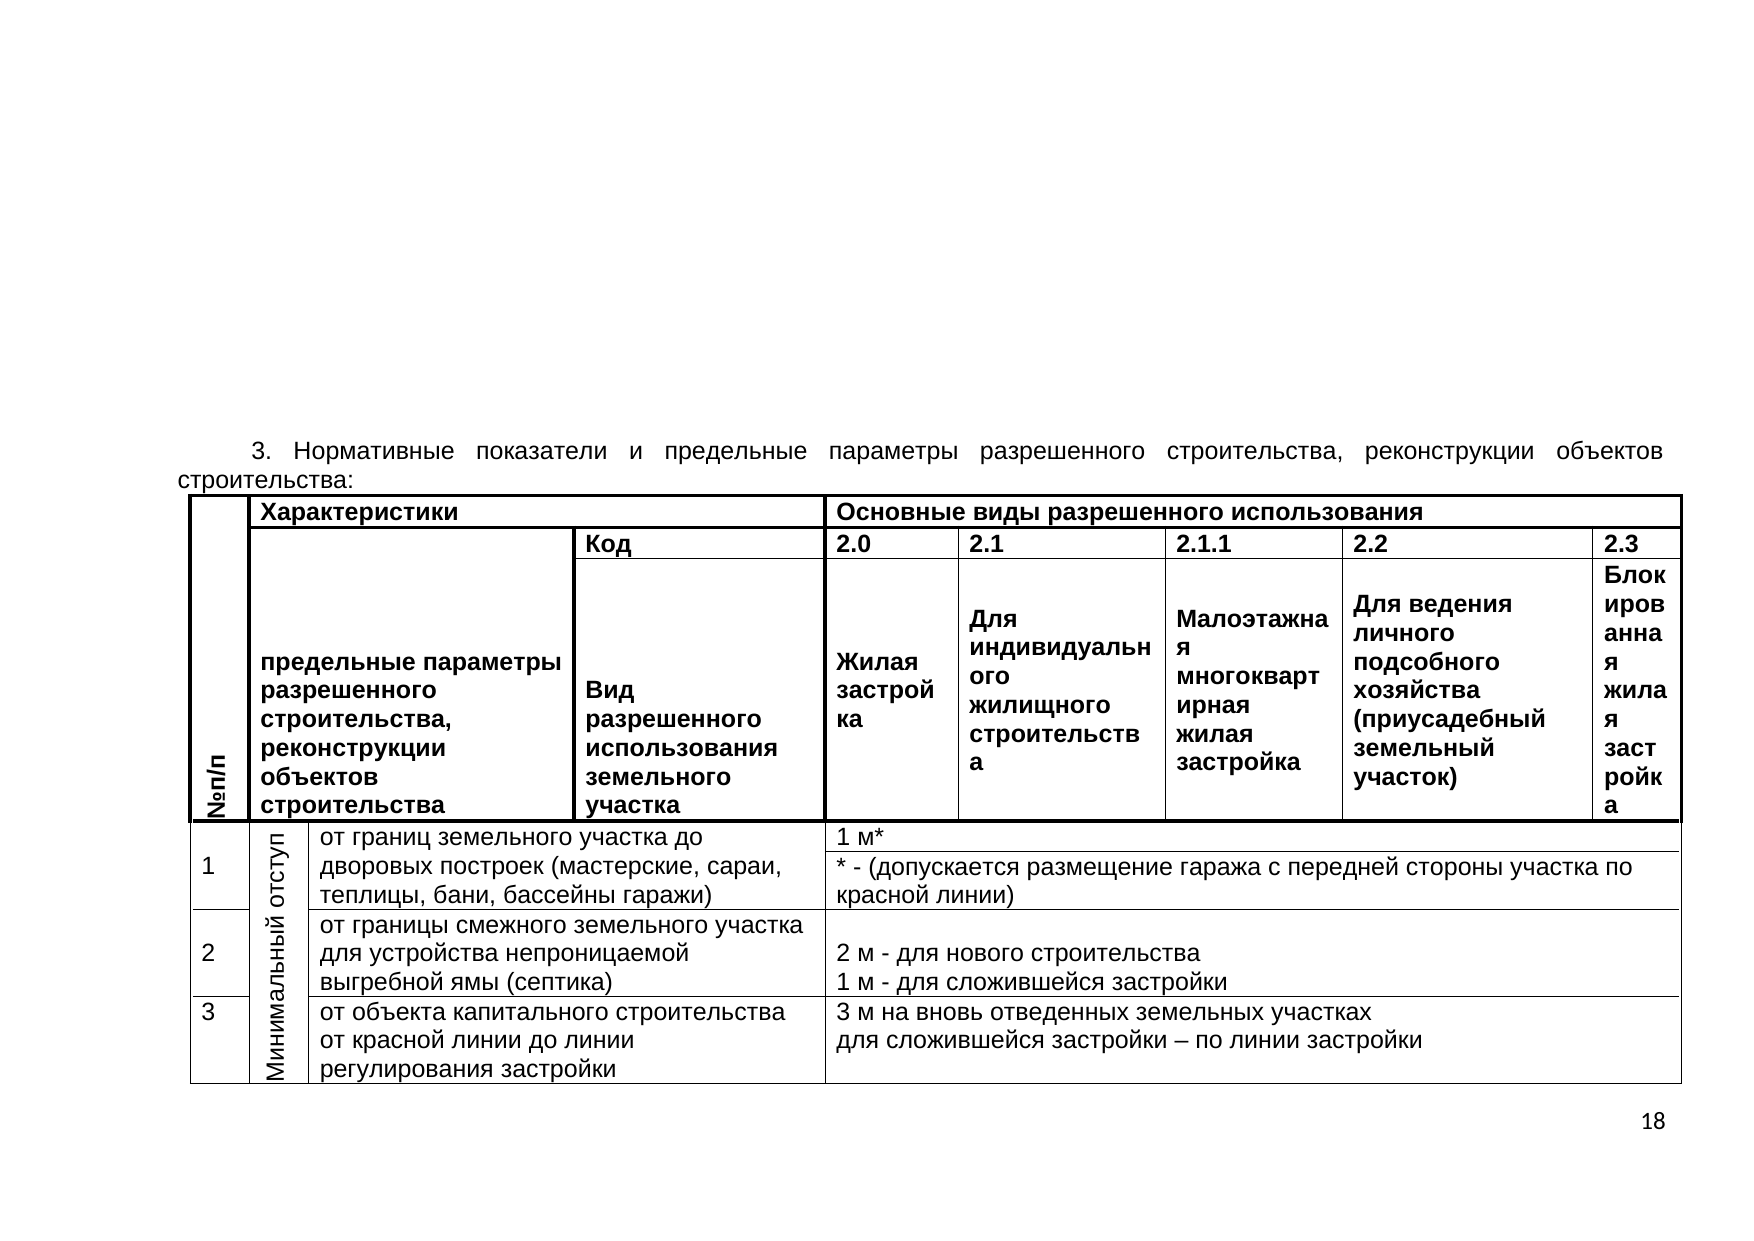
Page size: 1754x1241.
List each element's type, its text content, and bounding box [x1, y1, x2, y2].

table_header Характеристики [251, 497, 823, 526]
table_cell 1 [191, 820, 249, 909]
table_cell 1 м* [826, 819, 1681, 851]
table_cell 2.1.1 [1166, 529, 1342, 557]
table_cell * - (допускается размещение гаража с передней стороны участка по красной линии) [826, 851, 1681, 909]
table_cell предельные параметры разрешенного строительства, реконструкции объектов строительства [251, 529, 572, 819]
table_cell Жилая застройка [827, 559, 958, 819]
table_cell Для индивидуального жилищного строительства [959, 559, 1165, 819]
table_cell Малоэтажная многоквартирная жилая застройка [1166, 559, 1342, 819]
table_cell 2.1 [959, 529, 1165, 557]
table_cell 2 м - для нового строительства 1 м - для сложившейся застройки [826, 909, 1681, 996]
table_cell 2 [191, 909, 249, 996]
table_cell от границ земельного участка до дворовых построек (мастерские, сараи, теплицы, бани, бассейны гаражи) [309, 823, 825, 909]
table_cell Код [576, 529, 823, 557]
table_header Основные виды разрешенного использования [827, 497, 1680, 526]
table_cell от объекта капитального строительства от красной линии до линии регулирования застройки [309, 997, 825, 1083]
table_cell от границы смежного земельного участка для устройства непроницаемой выгребной ямы (септика) [309, 910, 825, 996]
table_cell Вид разрешенного использования земельного участка [576, 559, 823, 819]
text 3. Нормативные показатели и предельные параметры разрешенного строительства, реконструкции объектов строительства: [177, 436, 1665, 494]
table_cell Для ведения личного подсобного хозяйства (приусадебный земельный участок) [1343, 559, 1592, 819]
table_cell 2.0 [827, 529, 958, 557]
table_cell 2.2 [1343, 529, 1592, 557]
table_cell 2.3 [1593, 529, 1680, 557]
table_cell Минимальный отступ [250, 823, 308, 1083]
table_cell 3 [191, 996, 249, 1083]
table_header №п/п [192, 497, 247, 819]
table_cell Блокированная жилая застройка [1593, 559, 1680, 819]
table_cell 3 м на вновь отведенных земельных участках для сложившейся застройки – по линии застройки [826, 996, 1681, 1083]
